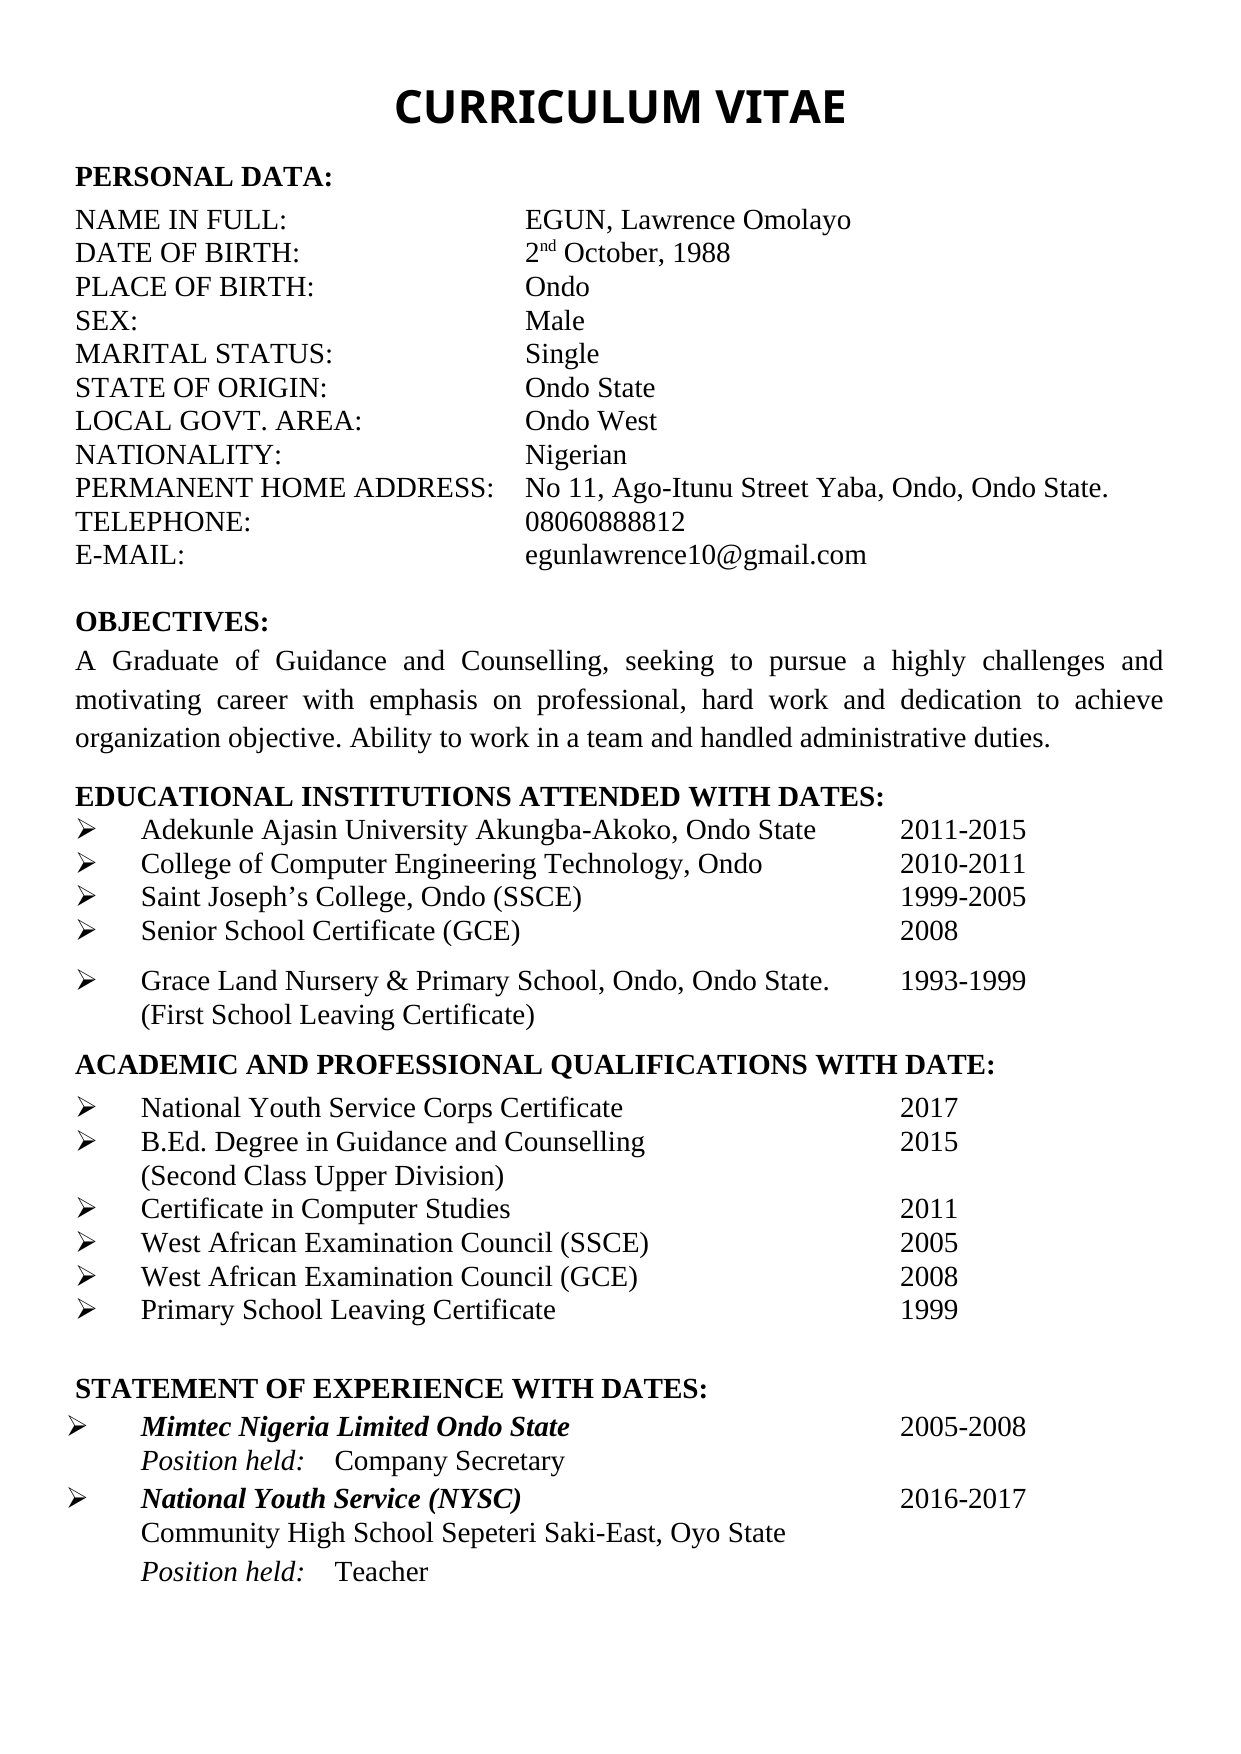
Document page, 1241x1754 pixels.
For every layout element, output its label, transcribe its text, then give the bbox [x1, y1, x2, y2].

text CURRICULUM VITAE [75, 75, 1165, 137]
text STATEMENT OF EXPERIENCE WITH DATES: [75, 1371, 1165, 1404]
text ACADEMIC AND PROFESSIONAL QUALIFICATIONS WITH DATE: [75, 1047, 1165, 1081]
list Primary School Leaving Certificate 1999 [75, 1292, 1165, 1359]
list National Youth Service (NYSC) 2016-2017 [66, 1481, 1165, 1515]
text A Graduate of Guidance and Counselling, seeking to pursue a highly challenges and motivating career with emphasis on professional, hard work and dedication to achieve organization objective. Ability to work in a team and handled administrative duties. [75, 643, 1165, 754]
text (Second Class Upper Division) [141, 1158, 1165, 1191]
list Senior School Certificate (GCE) 2008 [75, 913, 1165, 947]
text OBJECTIVES: [75, 604, 1165, 638]
list College of Computer Engineering Technology, Ondo 2010-2011 [75, 846, 1165, 879]
text TELEPHONE: 08060888812 [75, 504, 1165, 537]
text MARITAL STATUS: Single [75, 336, 1165, 370]
text PLACE OF BIRTH: Ondo [75, 269, 1165, 303]
list West African Examination Council (GCE) 2008 [75, 1259, 1165, 1292]
text LOCAL GOVT. AREA: Ondo West [75, 403, 1165, 437]
text NATIONALITY: Nigerian [75, 437, 1165, 470]
list National Youth Service Corps Certificate 2017 [75, 1091, 1165, 1124]
text PERMANENT HOME ADDRESS: No 11, Ago-Itunu Street Yaba, Ondo, Ondo State. [75, 470, 1165, 504]
text Community High School Sepeteri Saki-East, Oyo State [75, 1515, 1165, 1549]
text Position held: Company Secretary [75, 1443, 1165, 1476]
list West African Examination Council (SSCE) 2005 [75, 1225, 1165, 1259]
text Position held: Teacher [75, 1554, 1165, 1587]
list Certificate in Computer Studies 2011 [75, 1191, 1165, 1225]
list Saint Joseph’s College, Ondo (SSCE) 1999-2005 [75, 879, 1165, 913]
text (First School Leaving Certificate) [141, 997, 1165, 1031]
text SEX: Male [75, 303, 1165, 336]
text DATE OF BIRTH: 2nd October, 1988 [75, 236, 1165, 269]
list Adekunle Ajasin University Akungba-Akoko, Ondo State 2011-2015 [75, 812, 1165, 846]
text E-MAIL: egunlawrence10@gmail.com [75, 537, 1165, 571]
list Grace Land Nursery & Primary School, Ondo, Ondo State. 1993-1999 [75, 963, 1165, 997]
text NAME IN FULL: EGUN, Lawrence Omolayo [75, 202, 1165, 236]
text EDUCATIONAL INSTITUTIONS ATTENDED WITH DATES: [75, 779, 1165, 812]
list B.Ed. Degree in Guidance and Counselling 2015 [75, 1124, 1165, 1158]
text PERSONAL DATA: [75, 159, 1165, 192]
text STATE OF ORIGIN: Ondo State [75, 370, 1165, 403]
list Mimtec Nigeria Limited Ondo State 2005-2008 [66, 1409, 1165, 1443]
